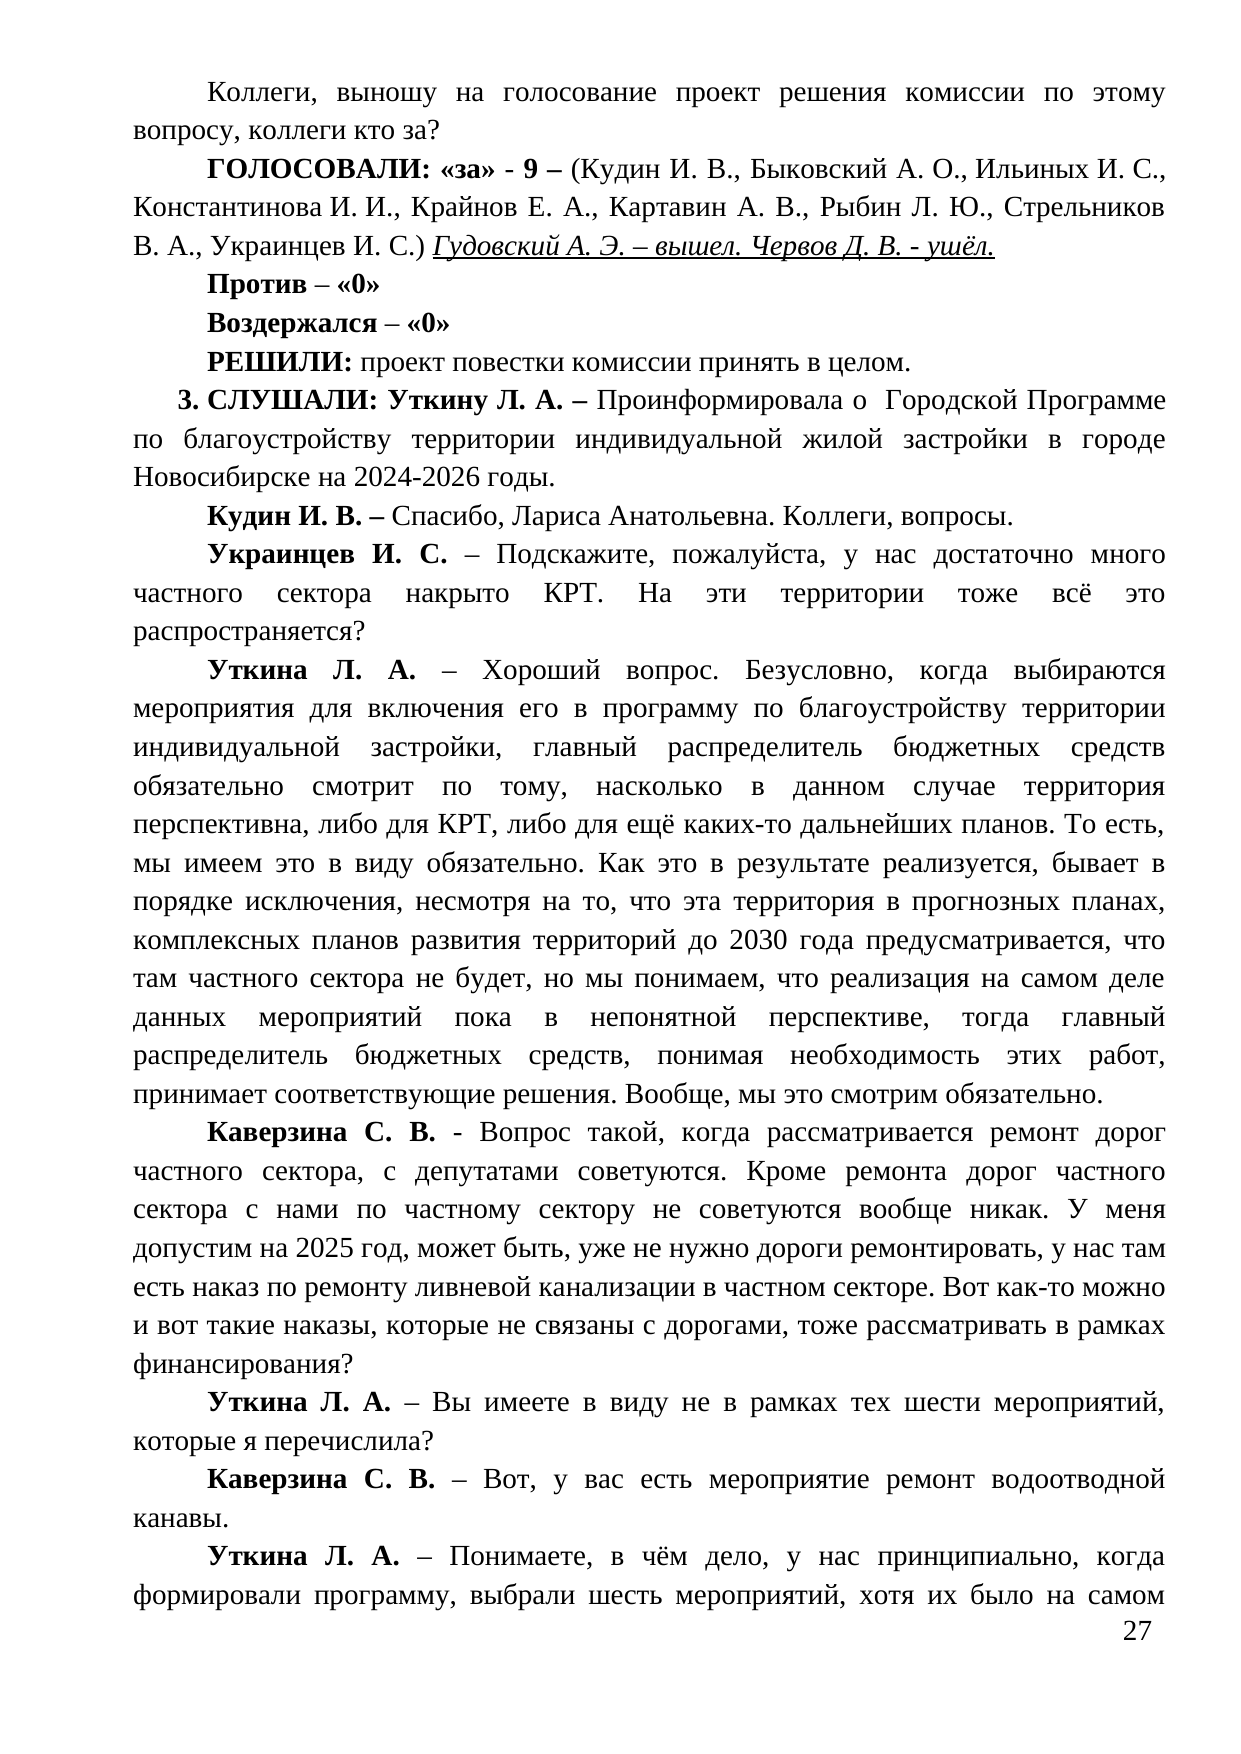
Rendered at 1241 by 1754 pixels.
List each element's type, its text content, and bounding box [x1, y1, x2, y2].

list Уткина Л. А. – Хороший вопрос. Безусловно, когда выбираются мероприятия для включения его в программу по благоустройству территории индивидуальной застройки, главный распределитель бюджетных средств обязательно смотрит по тому, насколько в данном случае территория перспективна, либо для КРТ, либо для ещё каких-то дальнейших планов. То есть, мы имеем это в виду обязательно. Как это в результате реализуется, бывает в порядке исключения, несмотря на то, что эта территория в прогнозных планах, комплексных планов развития территорий до 2030 года предусматривается, что там частного сектора не будет, но мы понимаем, что реализация на самом деле данных мероприятий пока в непонятной перспективе, тогда главный распределитель бюджетных средств, понимая необходимость этих работ, принимает соответствующие решения. Вообще, мы это смотрим обязательно. [133, 652, 1167, 1109]
list Воздержался – «0» [133, 305, 1167, 339]
list ГОЛОСОВАЛИ: «за» - 9 – (Кудин И. В., Быковский А. О., Ильиных И. С., Константинова И. И., Крайнов Е. А., Картавин А. В., Рыбин Л. Ю., Стрельников В. А., Украинцев И. С.) Гудовский А. Э. – вышел. Червов Д. В. - ушёл. [133, 151, 1167, 262]
list Против – «0» [133, 267, 1167, 300]
list РЕШИЛИ: проект повестки комиссии принять в целом. [133, 344, 1167, 377]
list СЛУШАЛИ: Уткину Л. А. – Проинформировала о Городской Программе по благоустройству территории индивидуальной жилой застройки в городе Новосибирске на 2024-2026 годы. [133, 382, 1167, 493]
list Кудин И. В. – Спасибо, Лариса Анатольевна. Коллеги, вопросы. [177, 498, 1167, 531]
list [133, 1538, 1167, 1611]
list Украинцев И. С. – Подскажите, пожалуйста, у нас достаточно много частного сектора накрыто КРТ. На эти территории тоже всё это распространяется? [133, 536, 1167, 647]
list Уткина Л. А. – Вы имеете в виду не в рамках тех шести мероприятий, которые я перечислила? [133, 1384, 1167, 1456]
list Коллеги, выношу на голосование проект решения комиссии по этому вопросу, коллеги кто за? [133, 74, 1167, 146]
list Каверзина С. В. – Вот, у вас есть мероприятие ремонт водоотводной канавы. [133, 1461, 1167, 1533]
list Каверзина С. В. - Вопрос такой, когда рассматривается ремонт дорог частного сектора, с депутатами советуются. Кроме ремонта дорог частного сектора с нами по частному сектору не советуются вообще никак. У меня допустим на 2025 год, может быть, уже не нужно дороги ремонтировать, у нас там есть наказ по ремонту ливневой канализации в частном секторе. Вот как-то можно и вот такие наказы, которые не связаны с дорогами, тоже рассматривать в рамках финансирования? [133, 1114, 1167, 1379]
